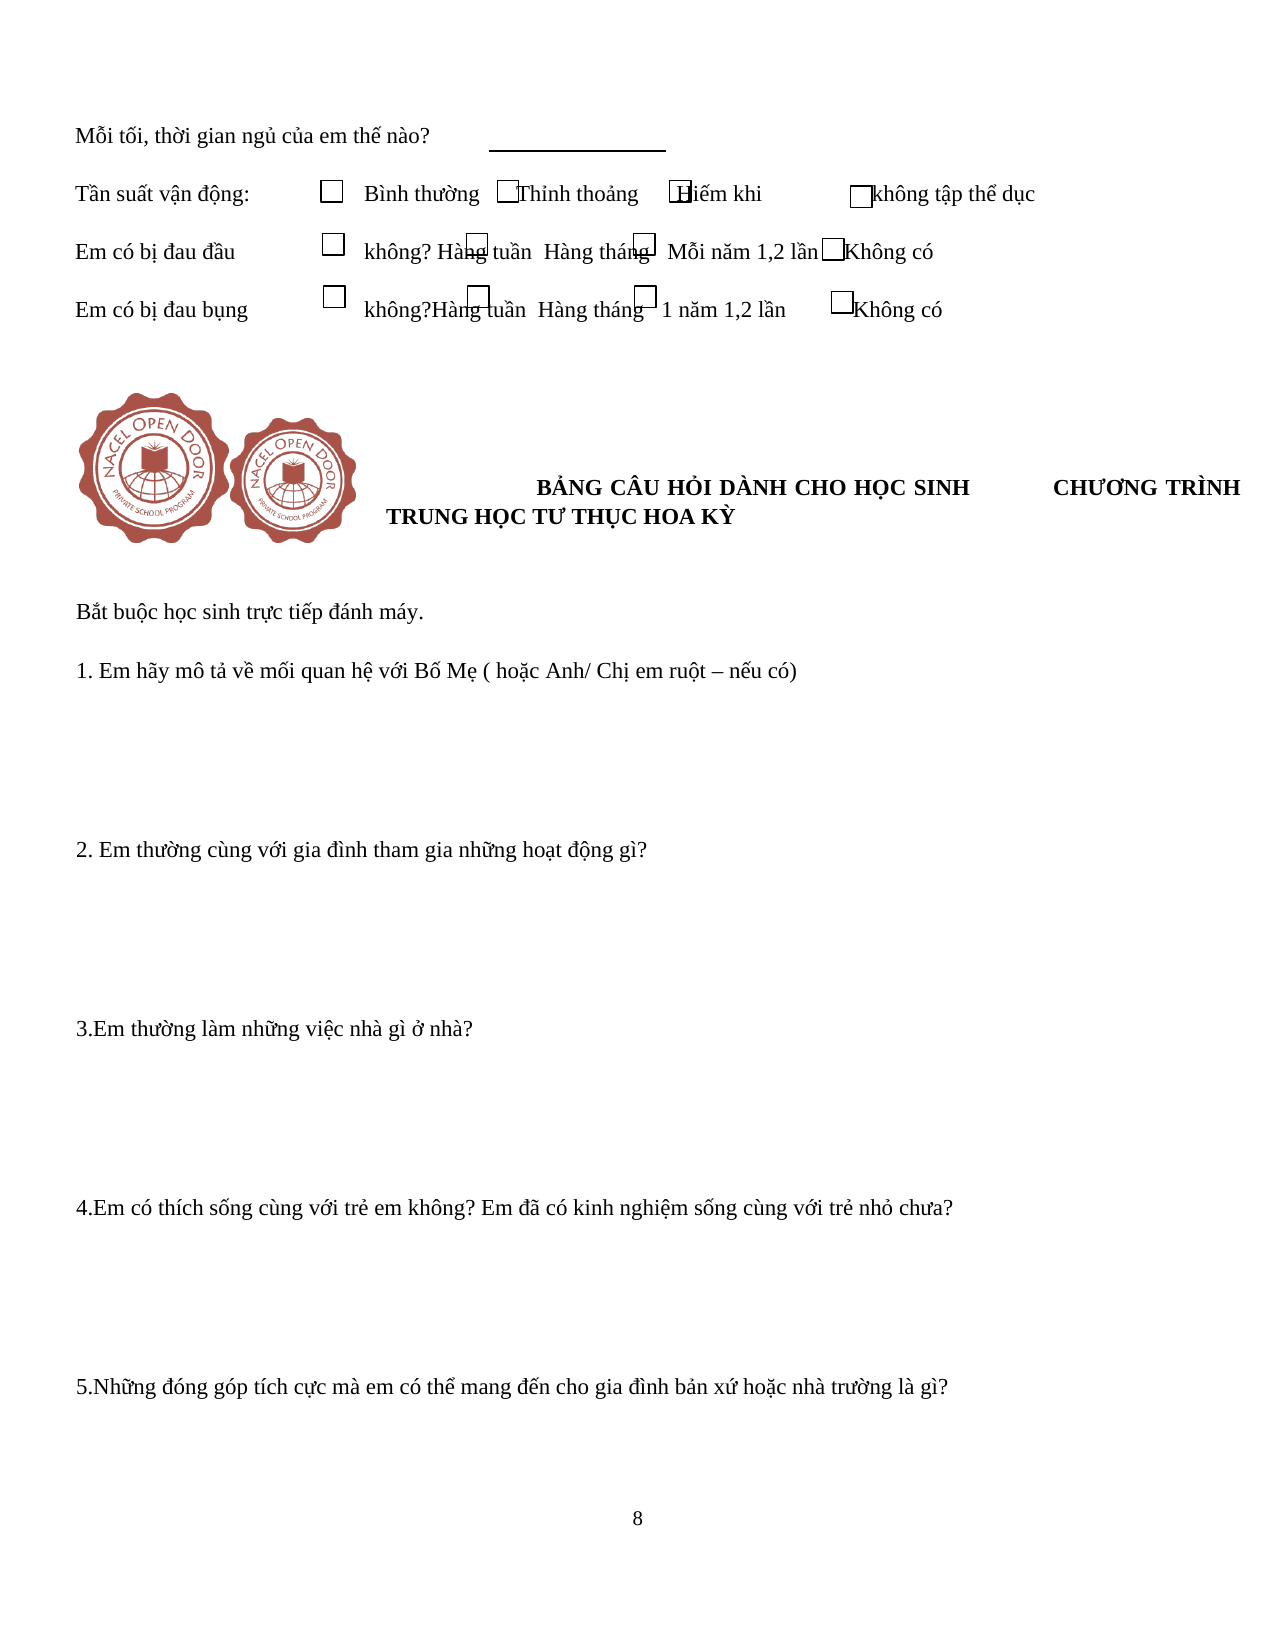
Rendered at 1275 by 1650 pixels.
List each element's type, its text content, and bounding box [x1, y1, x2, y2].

text Tần suất vận động: Bình thường Thỉnh thoảng Hiếm khi không tập thể dục [75, 180, 1270, 206]
text Mỗi tối, thời gian ngủ của em thế nào? [75, 122, 1270, 148]
text 3.Em thường làm những việc nhà gì ở nhà? [76, 1015, 1268, 1041]
subtitle BẢNG CÂU HỎI DÀNH CHO HỌC SINH CHƯƠNG TRÌNH TRUNG HỌC TƯ THỤC HOA KỲ [357, 474, 1244, 529]
text Bắt buộc học sinh trực tiếp đánh máy. [76, 598, 1268, 624]
text 5.Những đóng góp tích cực mà em có thể mang đến cho gia đình bản xứ hoặc nhà trường là gì? [76, 1373, 1268, 1399]
text Em có bị đau đầu không? Hàng tuần Hàng tháng Mỗi năm 1,2 lần Không có [75, 238, 1270, 264]
picture [78, 392, 357, 543]
text 4.Em có thích sống cùng với trẻ em không? Em đã có kinh nghiệm sống cùng với trẻ nhỏ chưa? [76, 1194, 1268, 1220]
list Em hãy mô tả về mối quan hệ với Bố Mẹ ( hoặc Anh/ Chị em ruột – nếu có) [76, 657, 1268, 683]
text Em có bị đau bụng không?Hàng tuần Hàng tháng 1 năm 1,2 lần Không có [75, 296, 1270, 322]
list Em thường cùng với gia đình tham gia những hoạt động gì? [76, 836, 1268, 862]
